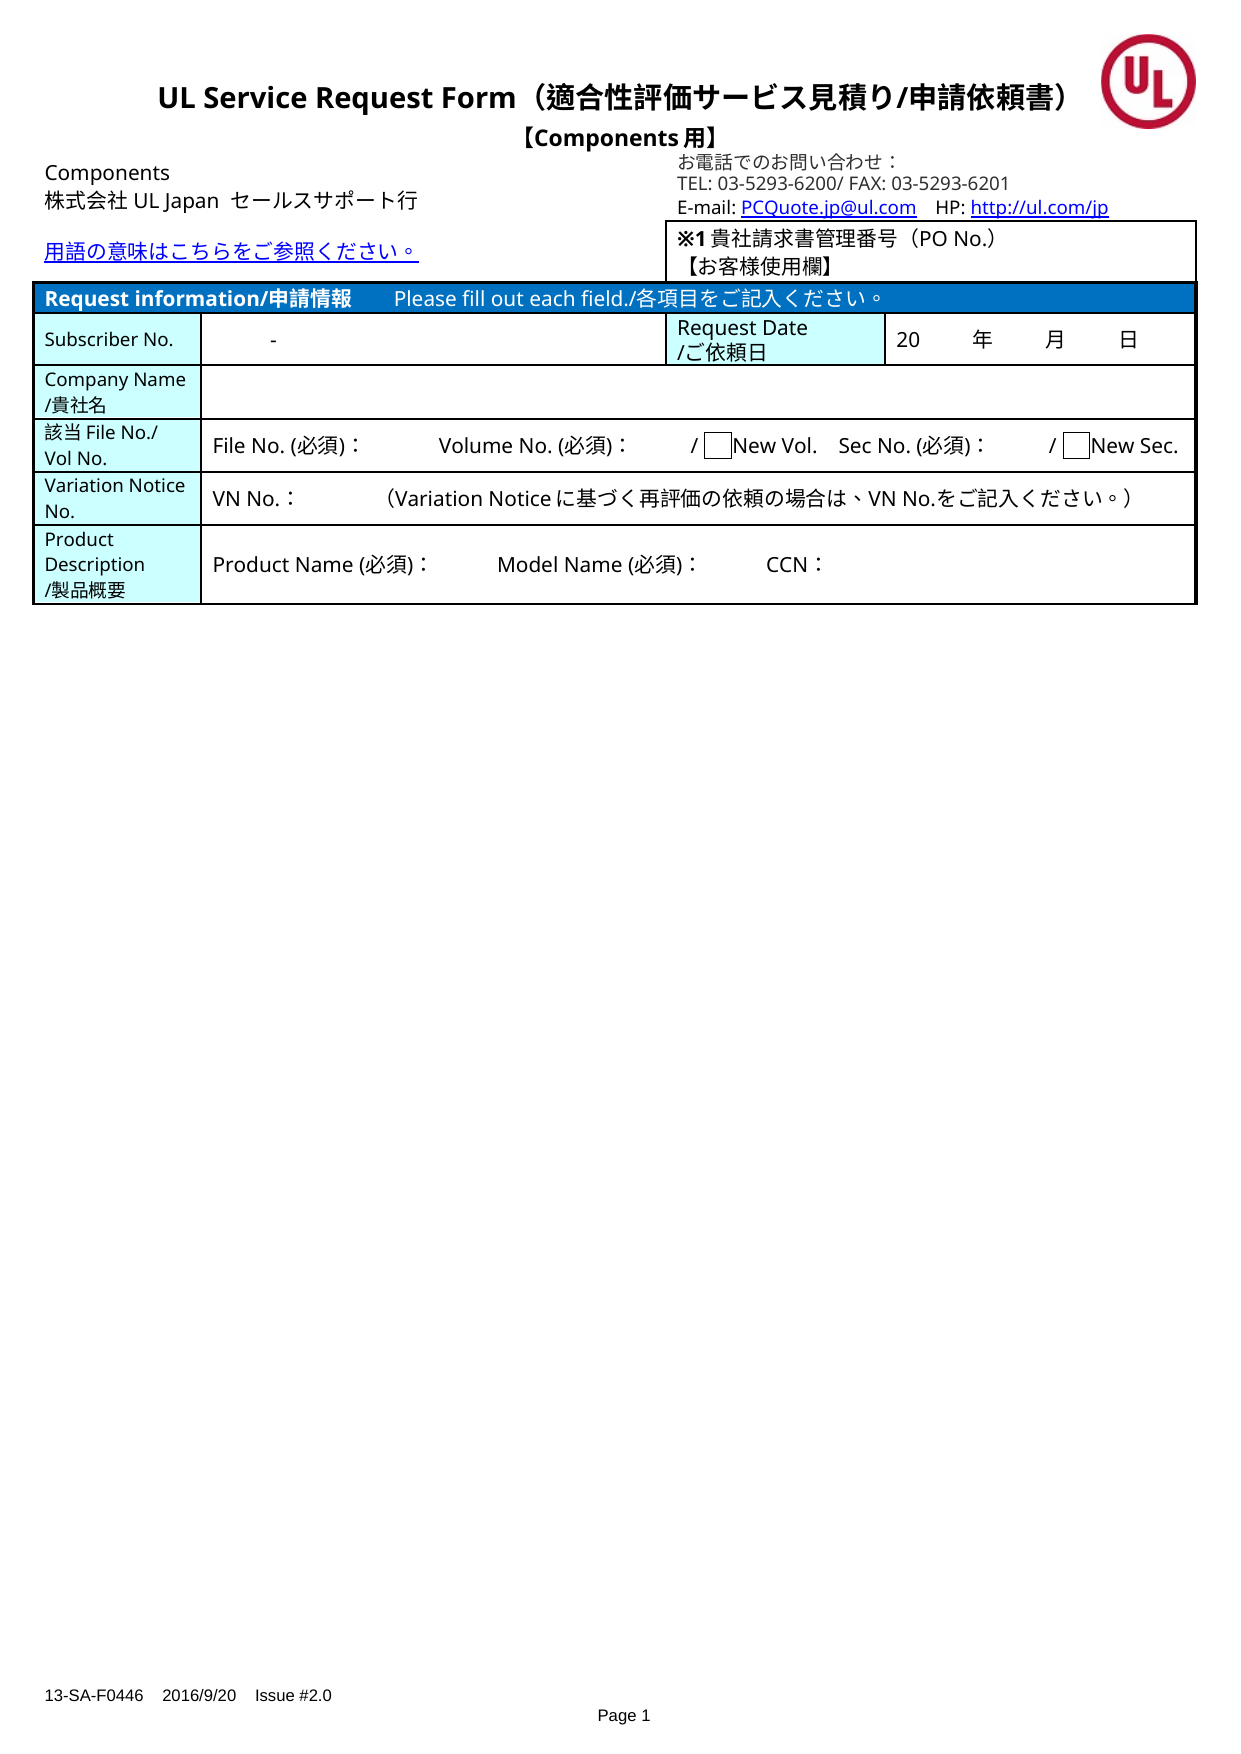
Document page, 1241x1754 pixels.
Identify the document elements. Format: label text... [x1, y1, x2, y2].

table_cell Company Name /貴社名 [35, 366, 200, 417]
table_cell [202, 366, 1194, 417]
text UL Service Request Form（適合性評価サービス見積り/申請依頼書） [44, 78, 1101, 117]
table_header お電話でのお問い合わせ： TEL: 03-5293-6200/ FAX: 03-5293-6201 E-mail: PCQuote.jp@ul.com HP: http://ul.com/jp [666, 153, 1196, 220]
picture [1101, 34, 1196, 129]
table_cell Variation Notice No. [35, 473, 200, 524]
text 【Components用】 [44, 121, 1196, 153]
table_cell Product Name (必須)： Model Name (必須)： CCN： [202, 526, 1194, 602]
table_cell ※1貴社請求書管理番号（PO No.） 【お客様使用欄】 [667, 222, 1195, 281]
table_cell 20 年 月 日 [886, 314, 1194, 364]
table_cell File No. (必須)： Volume No. (必須)： / New Vol. Sec No. (必須)： / New Sec. [202, 420, 1194, 471]
table_cell Subscriber No. [35, 314, 200, 364]
table_cell 用語の意味はこちらをご参照ください。 [33, 220, 665, 281]
table_header Components 株式会社 UL Japan セールスサポート行 [33, 153, 666, 220]
table_cell 該当File No./ Vol No. [35, 420, 200, 471]
table_cell Request information/申請情報 Please fill out each field./各項目をご記入ください。 [35, 284, 1194, 312]
table_cell VN No.： （Variation Noticeに基づく再評価の依頼の場合は、VN No.をご記入ください。） [202, 473, 1194, 524]
table_cell - [202, 314, 665, 364]
table_cell Product Description /製品概要 [35, 526, 200, 602]
table_cell Request Date /ご依頼日 [667, 314, 884, 364]
